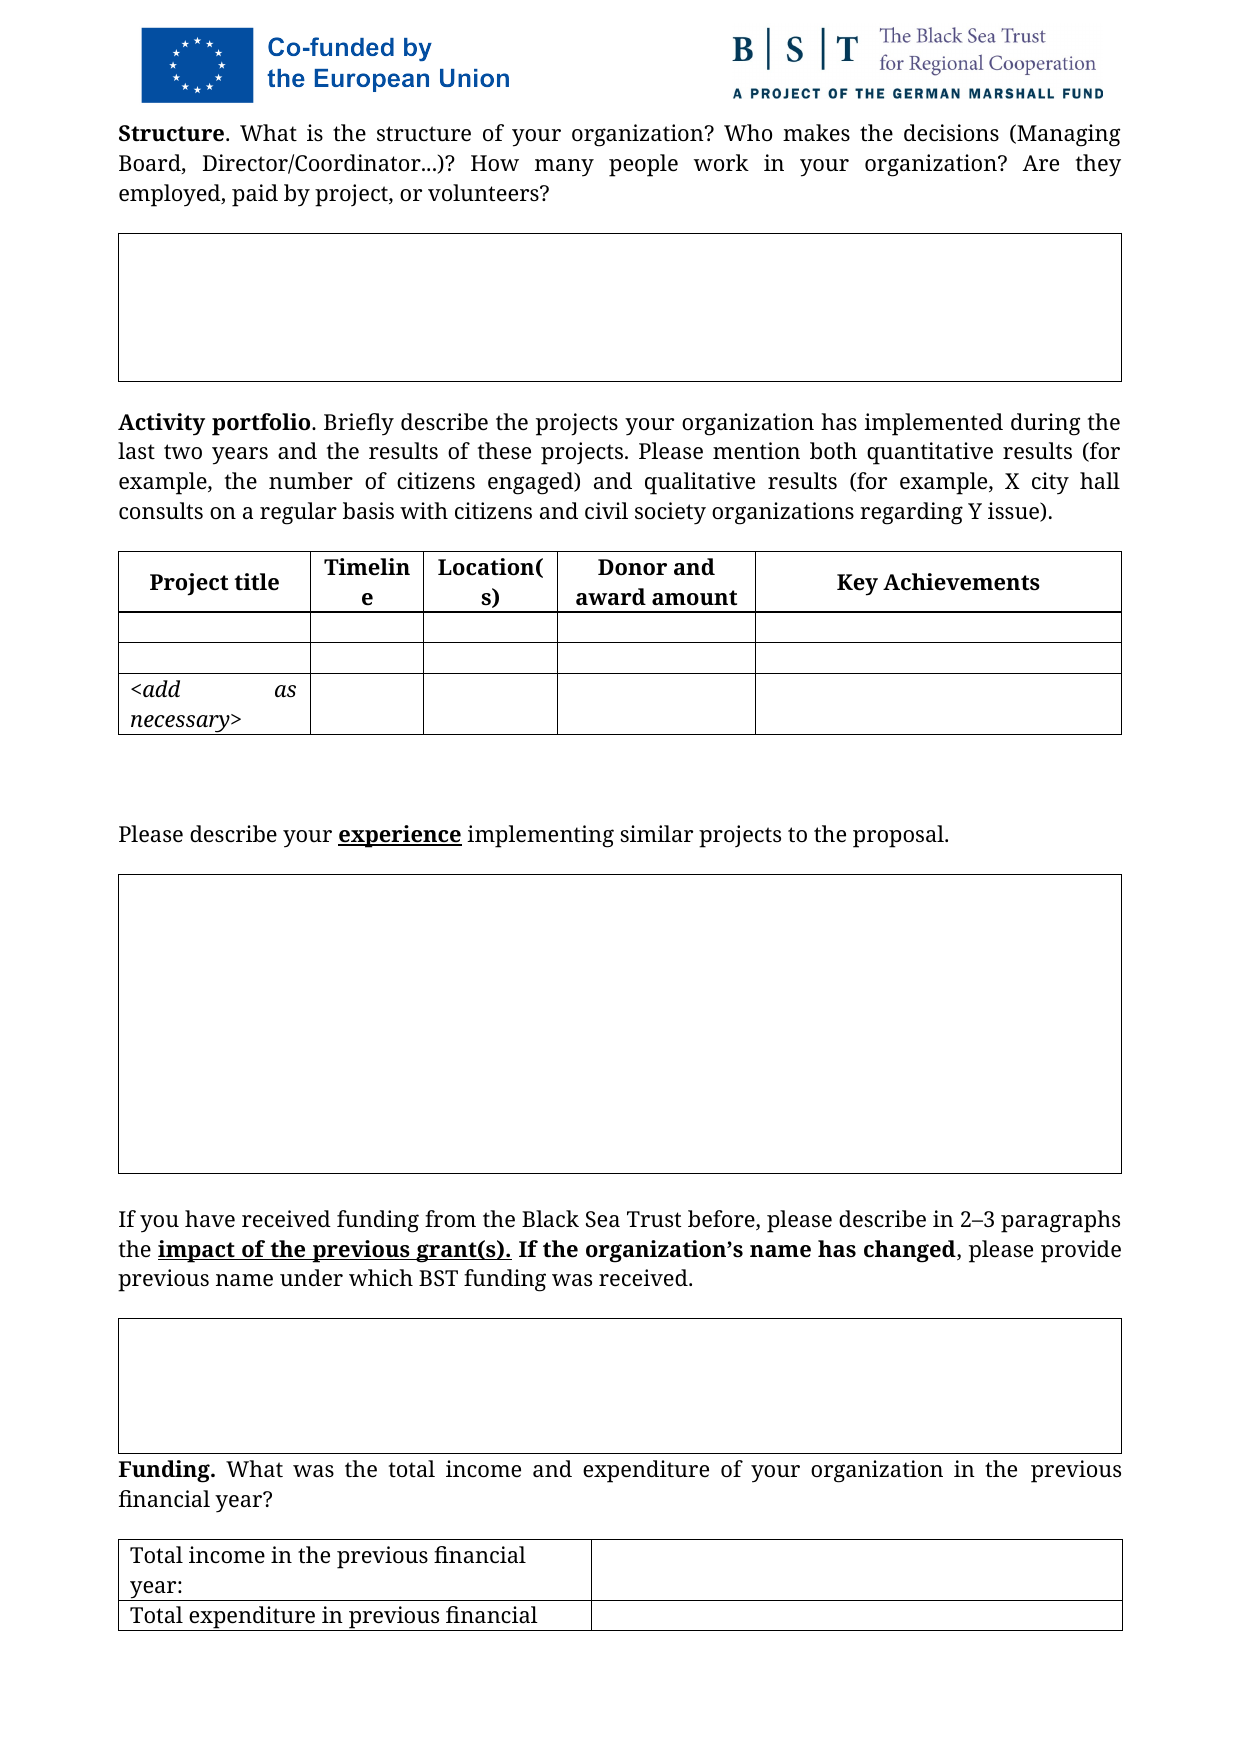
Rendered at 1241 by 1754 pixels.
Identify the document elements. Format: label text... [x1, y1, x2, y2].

text Structure. What is the structure of your organization? Who makes the decisions (Managing Board, Director/Coordinator...)? How many people work in your organization? Are they employed, paid by project, or volunteers? [118, 118, 1122, 207]
table_cell [558, 613, 755, 642]
table_cell [558, 674, 755, 734]
table_header Donor and award amount [558, 552, 755, 611]
table_header [119, 875, 1121, 1173]
table_cell [424, 643, 557, 673]
table_header [119, 234, 1121, 381]
table_cell [424, 674, 557, 734]
table_cell [119, 613, 310, 642]
table_cell <add as necessary> [119, 674, 310, 734]
table_cell [311, 613, 423, 642]
table_header Location(s) [424, 552, 557, 611]
text Activity portfolio. Briefly describe the projects your organization has implemented during the last two years and the results of these projects. Please mention both quantitative results (for example, the number of citizens engaged) and qualitative results (for example, X city hall consults on a regular basis with citizens and civil society organizations regarding Y issue). [118, 407, 1122, 526]
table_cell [119, 1601, 591, 1630]
table_header Timeline [311, 552, 423, 611]
table_cell [558, 643, 755, 673]
text If you have received funding from the Black Sea Trust before, please describe in 2–3 paragraphs the impact of the previous grant(s). If the organization’s name has changed, please provide previous name under which BST funding was received. [118, 1204, 1122, 1293]
table_header Key Achievements [756, 552, 1121, 611]
picture [731, 23, 1103, 99]
table_header [119, 1319, 1121, 1453]
table_header Total income in the previous financial year: [119, 1540, 591, 1599]
table_cell [756, 643, 1121, 673]
table_cell [592, 1601, 1122, 1630]
table_cell [311, 674, 423, 734]
text Please describe your experience implementing similar projects to the proposal. [118, 819, 1122, 849]
table_cell [756, 613, 1121, 642]
table_cell [311, 643, 423, 673]
table_cell [119, 643, 310, 673]
table_header [592, 1540, 1122, 1599]
table_header Project title [119, 552, 310, 611]
table_cell [756, 674, 1121, 734]
table_cell [424, 613, 557, 642]
text Funding. What was the total income and expenditure of your organization in the previous financial year? [118, 1454, 1122, 1514]
picture [128, 23, 530, 108]
